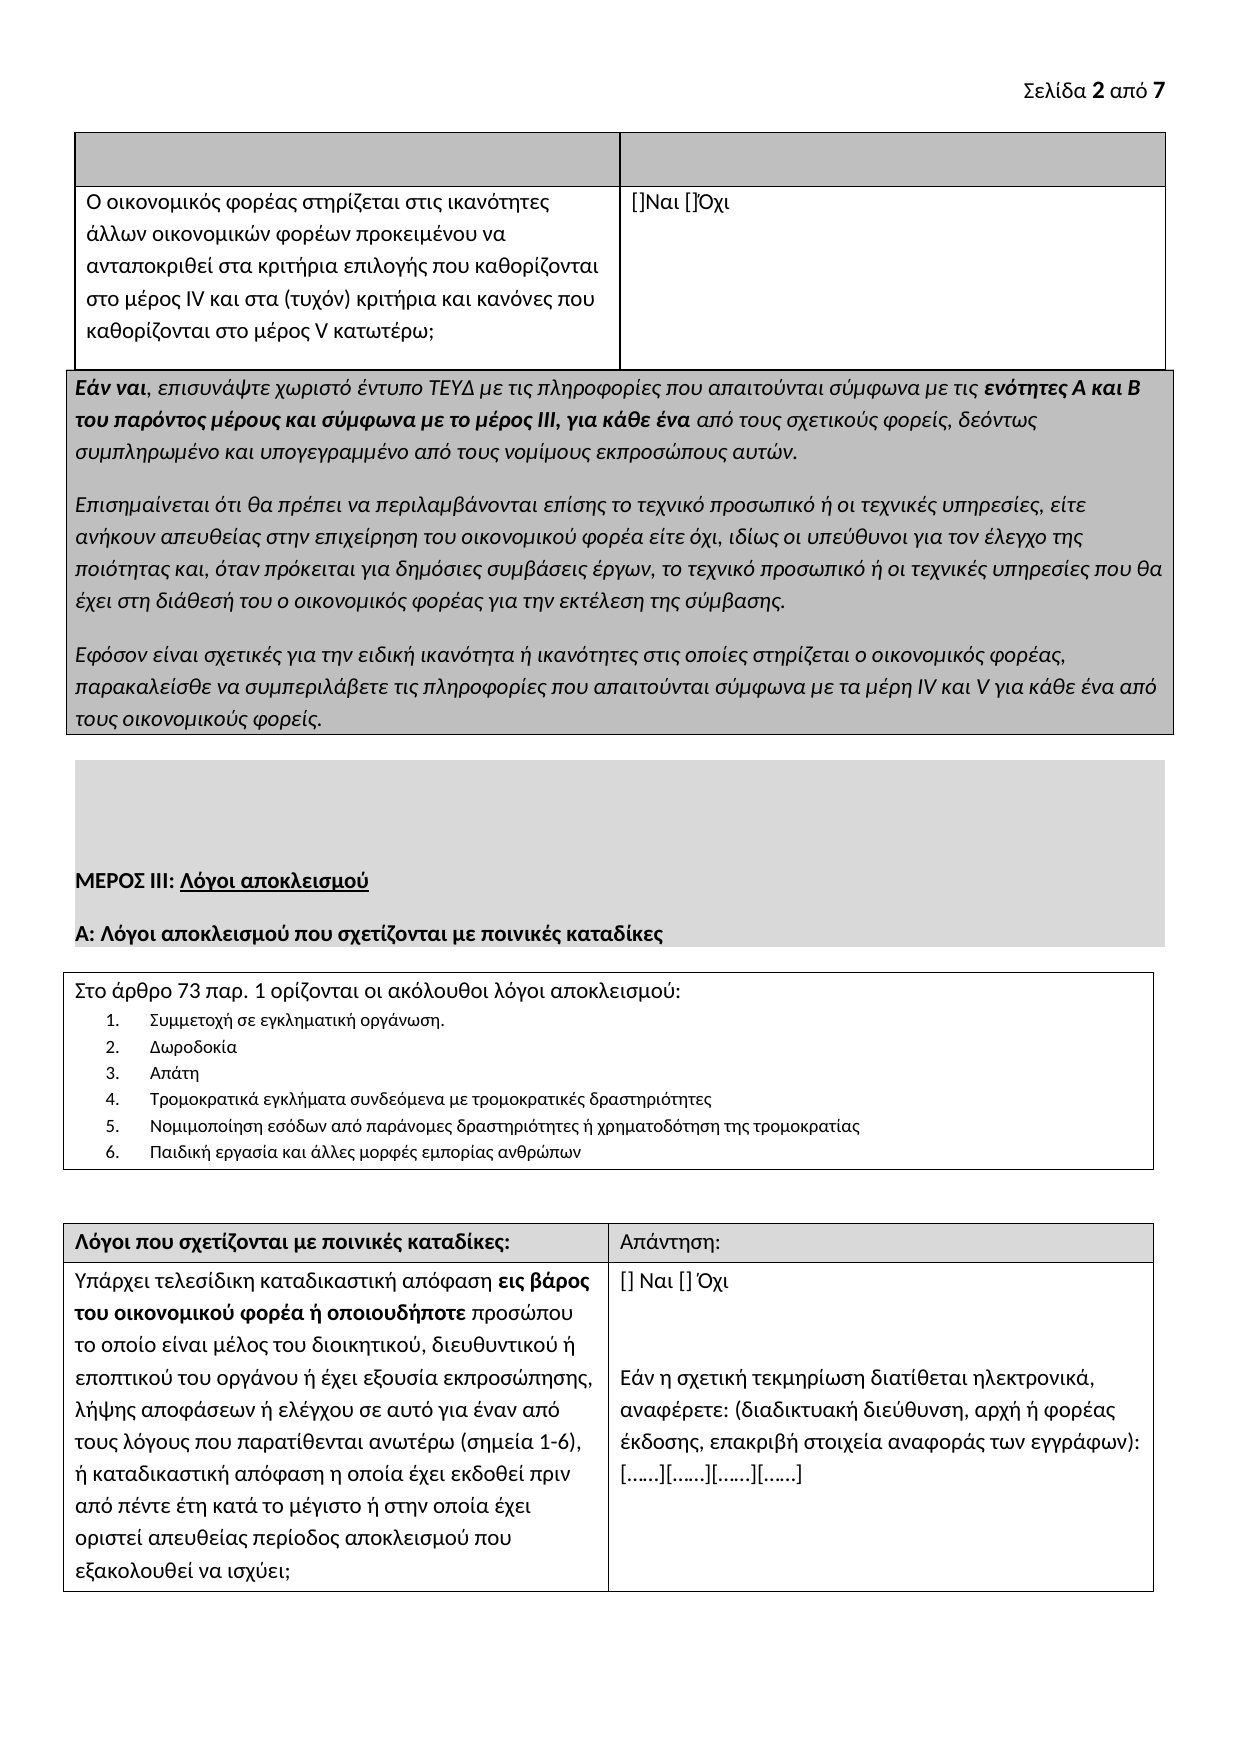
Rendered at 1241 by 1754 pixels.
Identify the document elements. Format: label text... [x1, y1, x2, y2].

text Α: Λόγοι αποκλεισμού που σχετίζονται με ποινικές καταδίκες [75, 919, 1165, 947]
table_cell [] Ναι [] Όχι Εάν η σχετική τεκμηρίωση διατίθεται ηλεκτρονικά, αναφέρετε: (διαδικτυακή διεύθυνση, αρχή ή φορέας έκδοσης, επακριβή στοιχεία αναφοράς των εγγράφων): [……][……][……][……] [609, 1263, 1153, 1591]
table_header Απάντηση: [609, 1224, 1153, 1262]
table_header Στήριξη: [76, 133, 619, 186]
text Επισημαίνεται ότι θα πρέπει να περιλαμβάνονται επίσης το τεχνικό προσωπικό ή οι τεχνικές υπηρεσίες, είτε ανήκουν απευθείας στην επιχείρηση του οικονομικού φορέα είτε όχι, ιδίως οι υπεύθυνοι για τον έλεγχο της ποιότητας και, όταν πρόκειται για δημόσιες συμβάσεις έργων, το τεχνικό προσωπικό ή οι τεχνικές υπηρεσίες που θα έχει στη διάθεσή του ο οικονομικός φορέας για την εκτέλεση της σύμβασης. [67, 487, 1173, 615]
table_cell Ο οικονομικός φορέας στηρίζεται στις ικανότητες άλλων οικονομικών φορέων προκειμένου να ανταποκριθεί στα κριτήρια επιλογής που καθορίζονται στο μέρος IV και στα (τυχόν) κριτήρια και κανόνες που καθορίζονται στο μέρος V κατωτέρω; [76, 187, 619, 368]
text Εφόσον είναι σχετικές για την ειδική ικανότητα ή ικανότητες στις οποίες στηρίζεται ο οικονομικός φορέας, παρακαλείσθε να συμπεριλάβετε τις πληροφορίες που απαιτούνται σύμφωνα με τα μέρη IV και V για κάθε ένα από τους οικονομικούς φορείς. [67, 637, 1173, 734]
text ΜΕΡΟΣ ΙΙI: Λόγοι αποκλεισμού [75, 866, 1165, 894]
table_cell []Ναι []Όχι [621, 187, 1165, 368]
text Εάν ναι, επισυνάψτε χωριστό έντυπο ΤΕΥΔ με τις πληροφορίες που απαιτούνται σύμφωνα με τις ενότητες Α και Β του παρόντος μέρους και σύμφωνα με το μέρος ΙΙΙ, για κάθε ένα από τους σχετικούς φορείς, δεόντως συμπληρωμένο και υπογεγραμμένο από τους νομίμους εκπροσώπους αυτών. [67, 371, 1173, 465]
table_header Απάντηση: [621, 133, 1165, 186]
table_cell Υπάρχει τελεσίδικη καταδικαστική απόφαση εις βάρος του οικονομικού φορέα ή οποιουδήποτε προσώπου το οποίο είναι μέλος του διοικητικού, διευθυντικού ή εποπτικού του οργάνου ή έχει εξουσία εκπροσώπησης, λήψης αποφάσεων ή ελέγχου σε αυτό για έναν από τους λόγους που παρατίθενται ανωτέρω (σημεία 1-6), ή καταδικαστική απόφαση η οποία έχει εκδοθεί πριν από πέντε έτη κατά το μέγιστο ή στην οποία έχει οριστεί απευθείας περίοδος αποκλεισμού που εξακολουθεί να ισχύει; [64, 1263, 608, 1591]
table_header Στο άρθρο 73 παρ. 1 ορίζονται οι ακόλουθοι λόγοι αποκλεισμού: Συμμετοχή σε εγκληματική οργάνωση. Δωροδοκία Απάτη Τρομοκρατικά εγκλήματα συνδεόμενα με τρομοκρατικές δραστηριότητες Νομιμοποίηση εσόδων από παράνομες δραστηριότητες ή χρηματοδότηση της τρομοκρατίας Παιδική εργασία και άλλες μορφές εμπορίας ανθρώπων [64, 973, 1153, 1169]
table_header Λόγοι που σχετίζονται με ποινικές καταδίκες: [64, 1224, 608, 1262]
